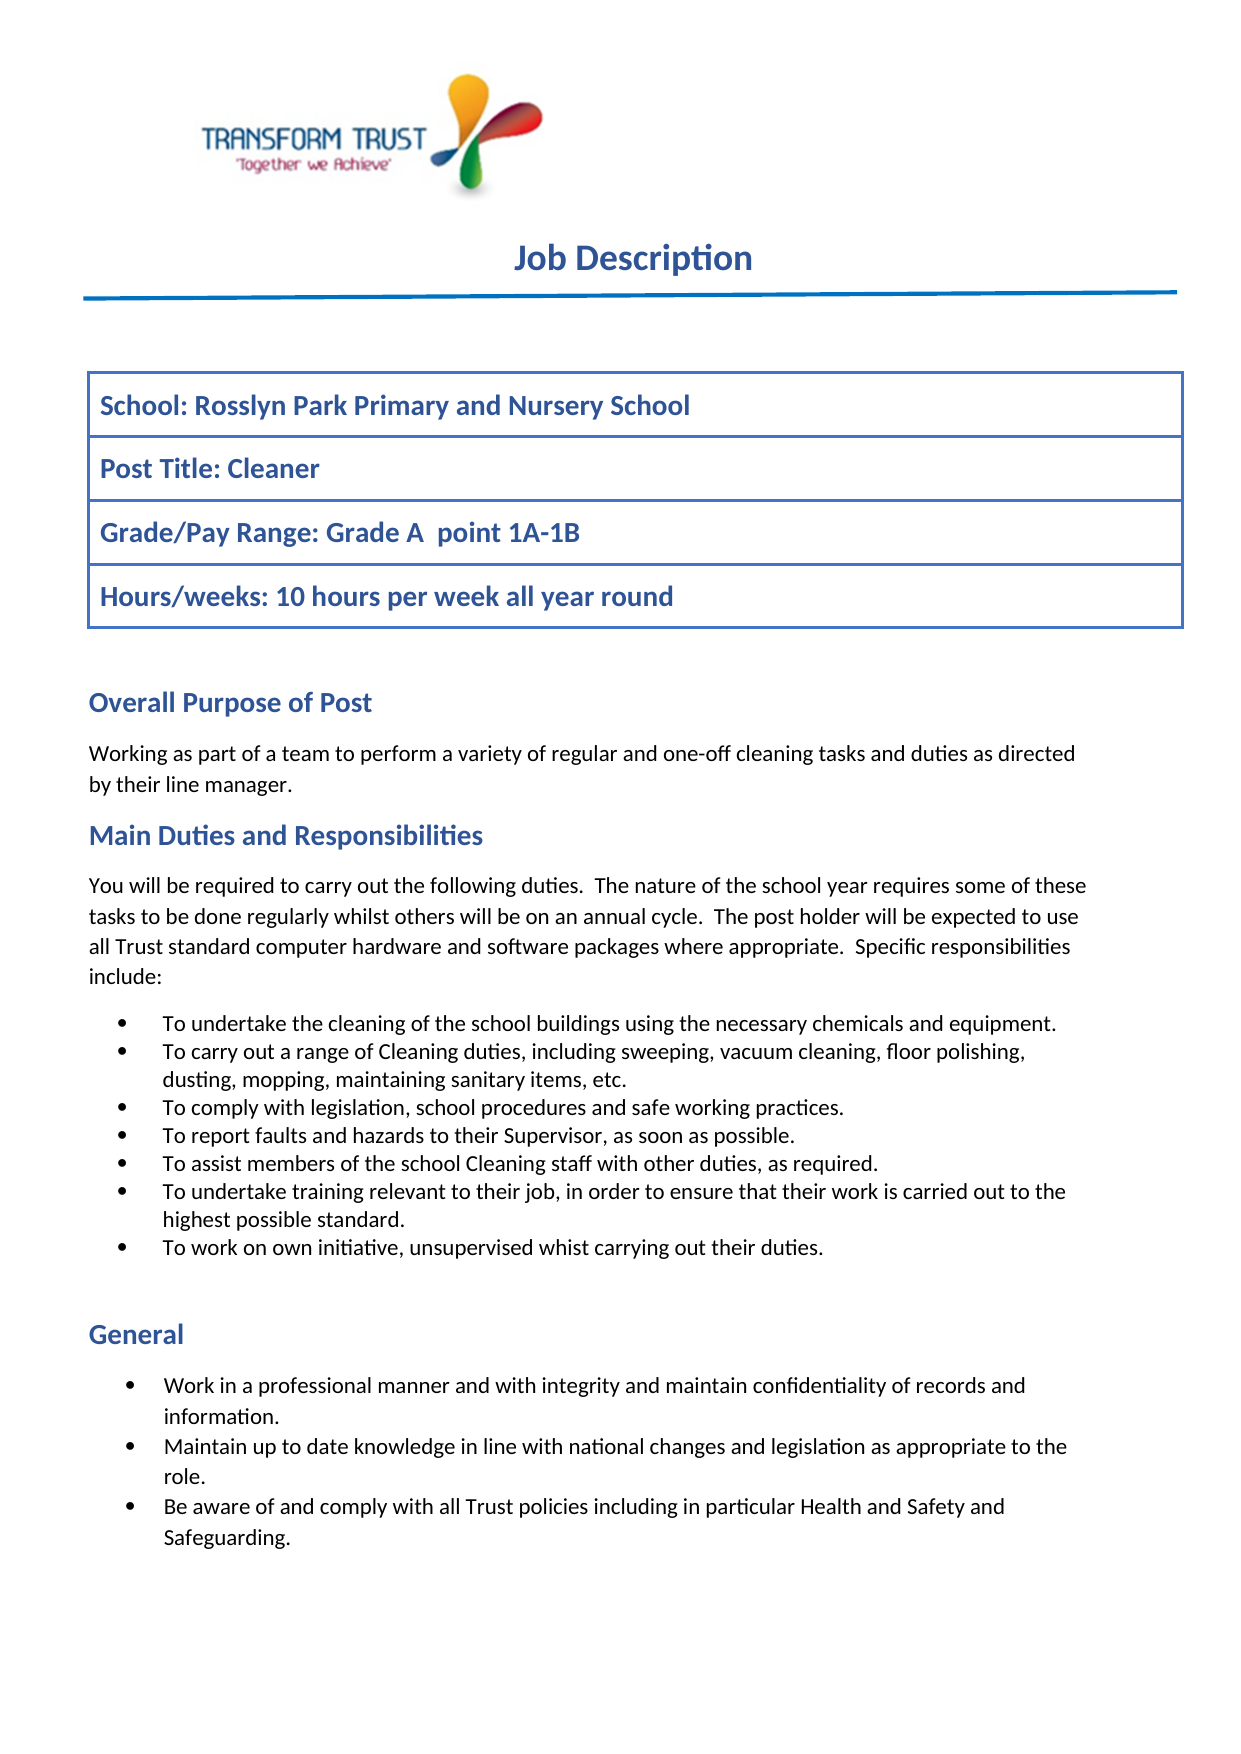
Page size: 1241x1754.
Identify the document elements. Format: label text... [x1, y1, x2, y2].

table_cell Post Title: Cleaner [90, 438, 1181, 499]
table_cell Hours/weeks: 10 hours per week all year round [90, 566, 1181, 626]
list Work in a professional manner and with integrity and maintain confidentiality of records and information. [126, 1372, 1090, 1430]
text Main Duties and Responsibilities [88, 817, 1090, 852]
text Job Description [177, 234, 1090, 280]
table_header School: Rosslyn Park Primary and Nursery School [90, 374, 1181, 435]
text Overall Purpose of Post [88, 684, 1090, 720]
picture [177, 59, 567, 216]
list To carry out a range of Cleaning duties, including sweeping, vacuum cleaning, floor polishing, dusting, mopping, maintaining sanitary items, etc. [118, 1037, 1090, 1093]
list To assist members of the school Cleaning staff with other duties, as required. [118, 1149, 1090, 1177]
list To undertake the cleaning of the school buildings using the necessary chemicals and equipment. [118, 1009, 1090, 1037]
list Be aware of and comply with all Trust policies including in particular Health and Safety and Safeguarding. [126, 1492, 1090, 1551]
text You will be required to carry out the following duties. The nature of the school year requires some of these tasks to be done regularly whilst others will be on an annual cycle. The post holder will be expected to use all Trust standard computer hardware and software packages where appropriate. Specific responsibilities include: [88, 872, 1090, 990]
text Working as part of a team to perform a variety of regular and one-off cleaning tasks and duties as directed by their line manager. [88, 739, 1090, 798]
list To work on own initiative, unsupervised whist carrying out their duties. [118, 1233, 1090, 1261]
list To undertake training relevant to their job, in order to ensure that their work is carried out to the highest possible standard. [118, 1177, 1090, 1233]
table_cell Grade/Pay Range: Grade A point 1A-1B [90, 502, 1181, 562]
list Maintain up to date knowledge in line with national changes and legislation as appropriate to the role. [126, 1432, 1090, 1490]
text General [88, 1316, 1090, 1352]
list To comply with legislation, school procedures and safe working practices. [118, 1093, 1090, 1121]
list To report faults and hazards to their Supervisor, as soon as possible. [118, 1121, 1090, 1149]
